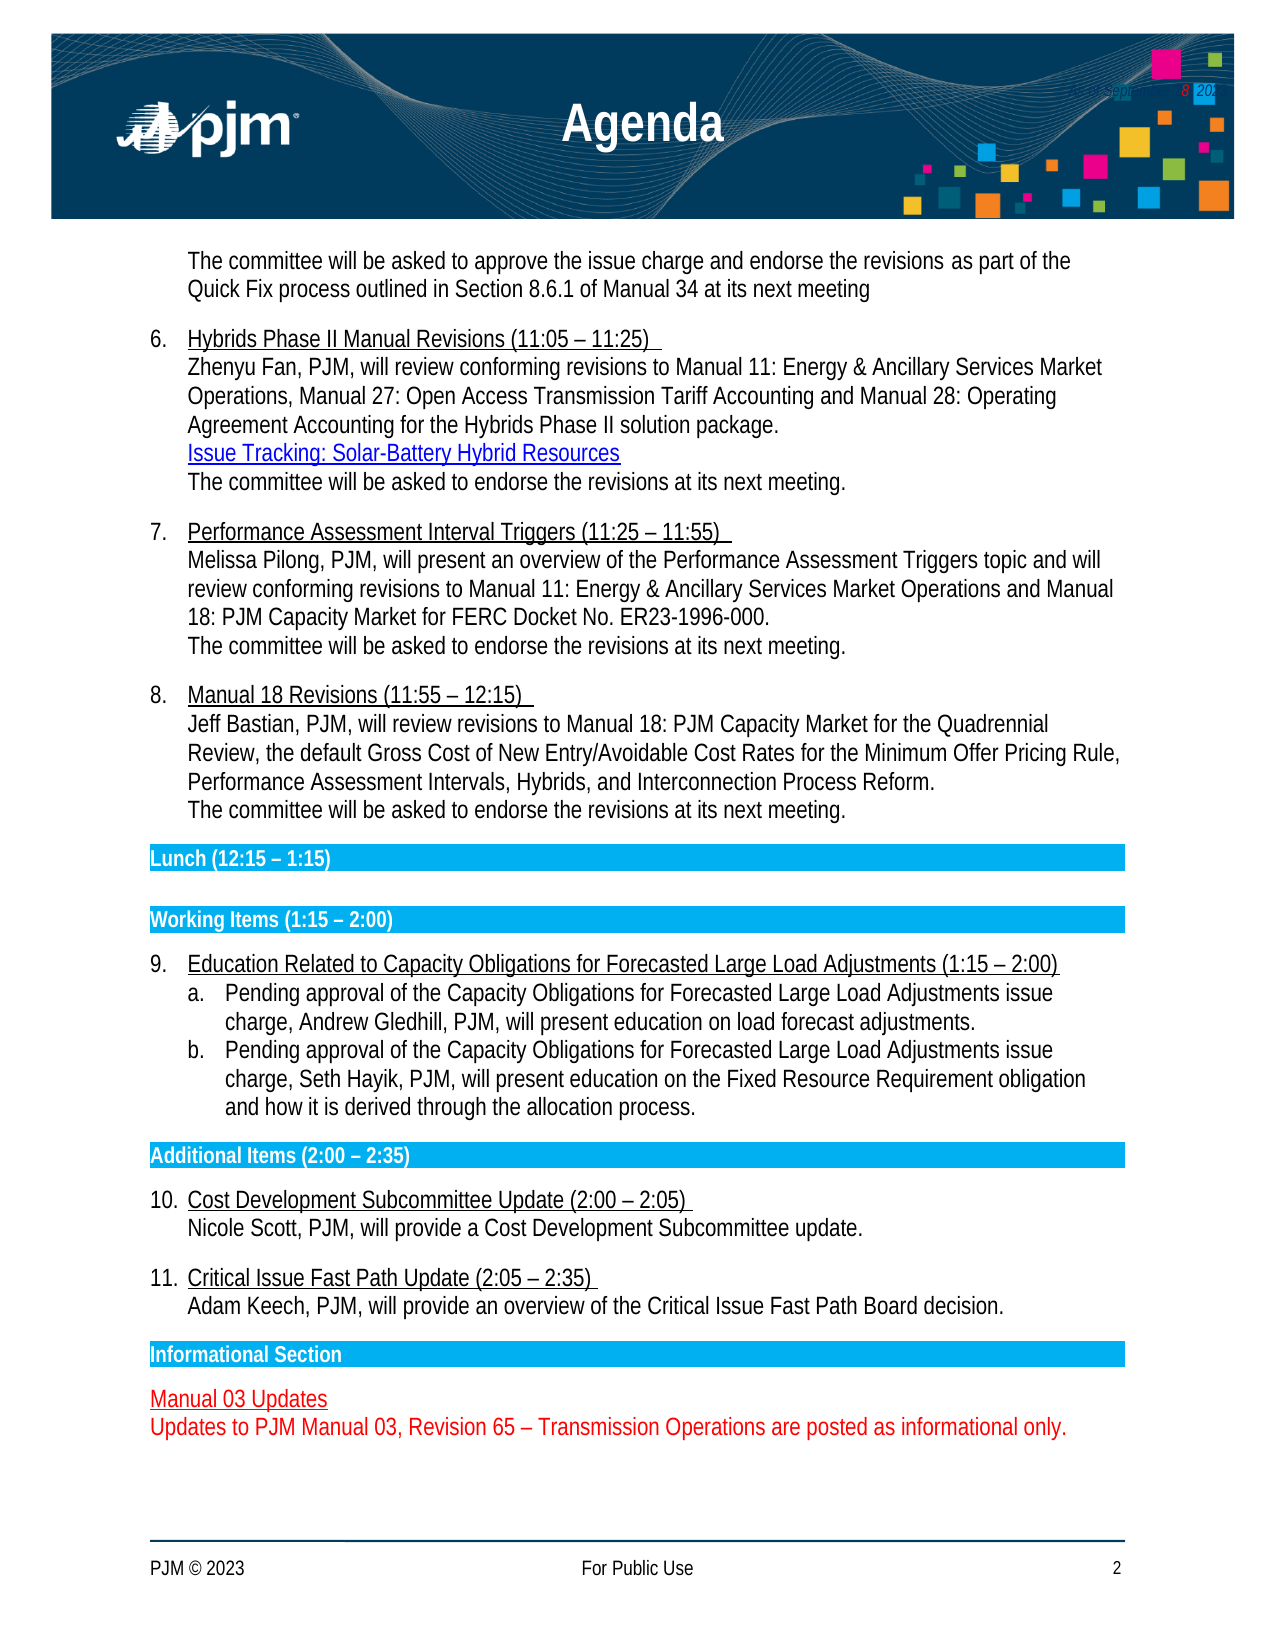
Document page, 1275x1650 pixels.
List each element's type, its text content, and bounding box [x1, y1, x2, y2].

subtitle Updates to PJM Manual 03, Revision 65 – Transmission Operations are posted as informational only. [150, 1412, 1125, 1441]
subtitle The committee will be asked to endorse the revisions at its next meeting. [187, 631, 1125, 660]
subtitle Pending approval of the Capacity Obligations for Forecasted Large Load Adjustments issue charge, Seth Hayik, PJM, will present education on the Fixed Resource Requirement obligation and how it is derived through the allocation process. [187, 1035, 1125, 1121]
subtitle Education Related to Capacity Obligations for Forecasted Large Load Adjustments (1:15 – 2:00) [150, 949, 1125, 978]
picture [51, 32, 1235, 219]
list Hybrids Phase II Manual Revisions (11:05 – 11:25) [150, 324, 1125, 352]
subtitle Additional Items (2:00 – 2:35) [150, 1142, 1125, 1168]
subtitle Melissa Pilong, PJM, will present an overview of the Performance Assessment Triggers topic and will review conforming revisions to Manual 11: Energy & Ancillary Services Market Operations and Manual 18: PJM Capacity Market for FERC Docket No. ER23-1996-000. [150, 545, 1125, 631]
subtitle Informational Section [150, 1341, 1125, 1367]
subtitle The committee will be asked to endorse the revisions at its next meeting. [187, 467, 1125, 496]
subtitle Nicole Scott, PJM, will provide a Cost Development Subcommittee update. [187, 1213, 1125, 1242]
list Critical Issue Fast Path Update (2:05 – 2:35) [150, 1263, 1125, 1291]
subtitle Manual 03 Updates [150, 1383, 1125, 1412]
list Cost Development Subcommittee Update (2:00 – 2:05) [150, 1184, 1125, 1213]
subtitle Working Items (1:15 – 2:00) [150, 906, 1125, 933]
list Manual 18 Revisions (11:55 – 12:15) [150, 681, 1125, 709]
subtitle Jeff Bastian, PJM, will review revisions to Manual 18: PJM Capacity Market for the Quadrennial Review, the default Gross Cost of New Entry/Avoidable Cost Rates for the Minimum Offer Pricing Rule, Performance Assessment Intervals, Hybrids, and Interconnection Process Reform. [150, 709, 1125, 795]
list Performance Assessment Interval Triggers (11:25 – 11:55) [150, 516, 1125, 545]
subtitle Lunch (12:15 – 1:15) [150, 844, 1125, 871]
subtitle Zhenyu Fan, PJM, will review conforming revisions to Manual 11: Energy & Ancillary Services Market Operations, Manual 27: Open Access Transmission Tariff Accounting and Manual 28: Operating Agreement Accounting for the Hybrids Phase II solution package. [187, 352, 1125, 438]
subtitle Adam Keech, PJM, will provide an overview of the Critical Issue Fast Path Board decision. [187, 1291, 1125, 1320]
subtitle Pending approval of the Capacity Obligations for Forecasted Large Load Adjustments issue charge, Andrew Gledhill, PJM, will present education on load forecast adjustments. [187, 978, 1125, 1035]
subtitle Issue Tracking: Solar-Battery Hybrid Resources [187, 438, 1125, 467]
list The committee will be asked to approve the issue charge and endorse the revisions as part of the Quick Fix process outlined in Section 8.6.1 of Manual 34 at its next meeting [150, 246, 1125, 303]
subtitle The committee will be asked to endorse the revisions at its next meeting. [187, 795, 1125, 824]
